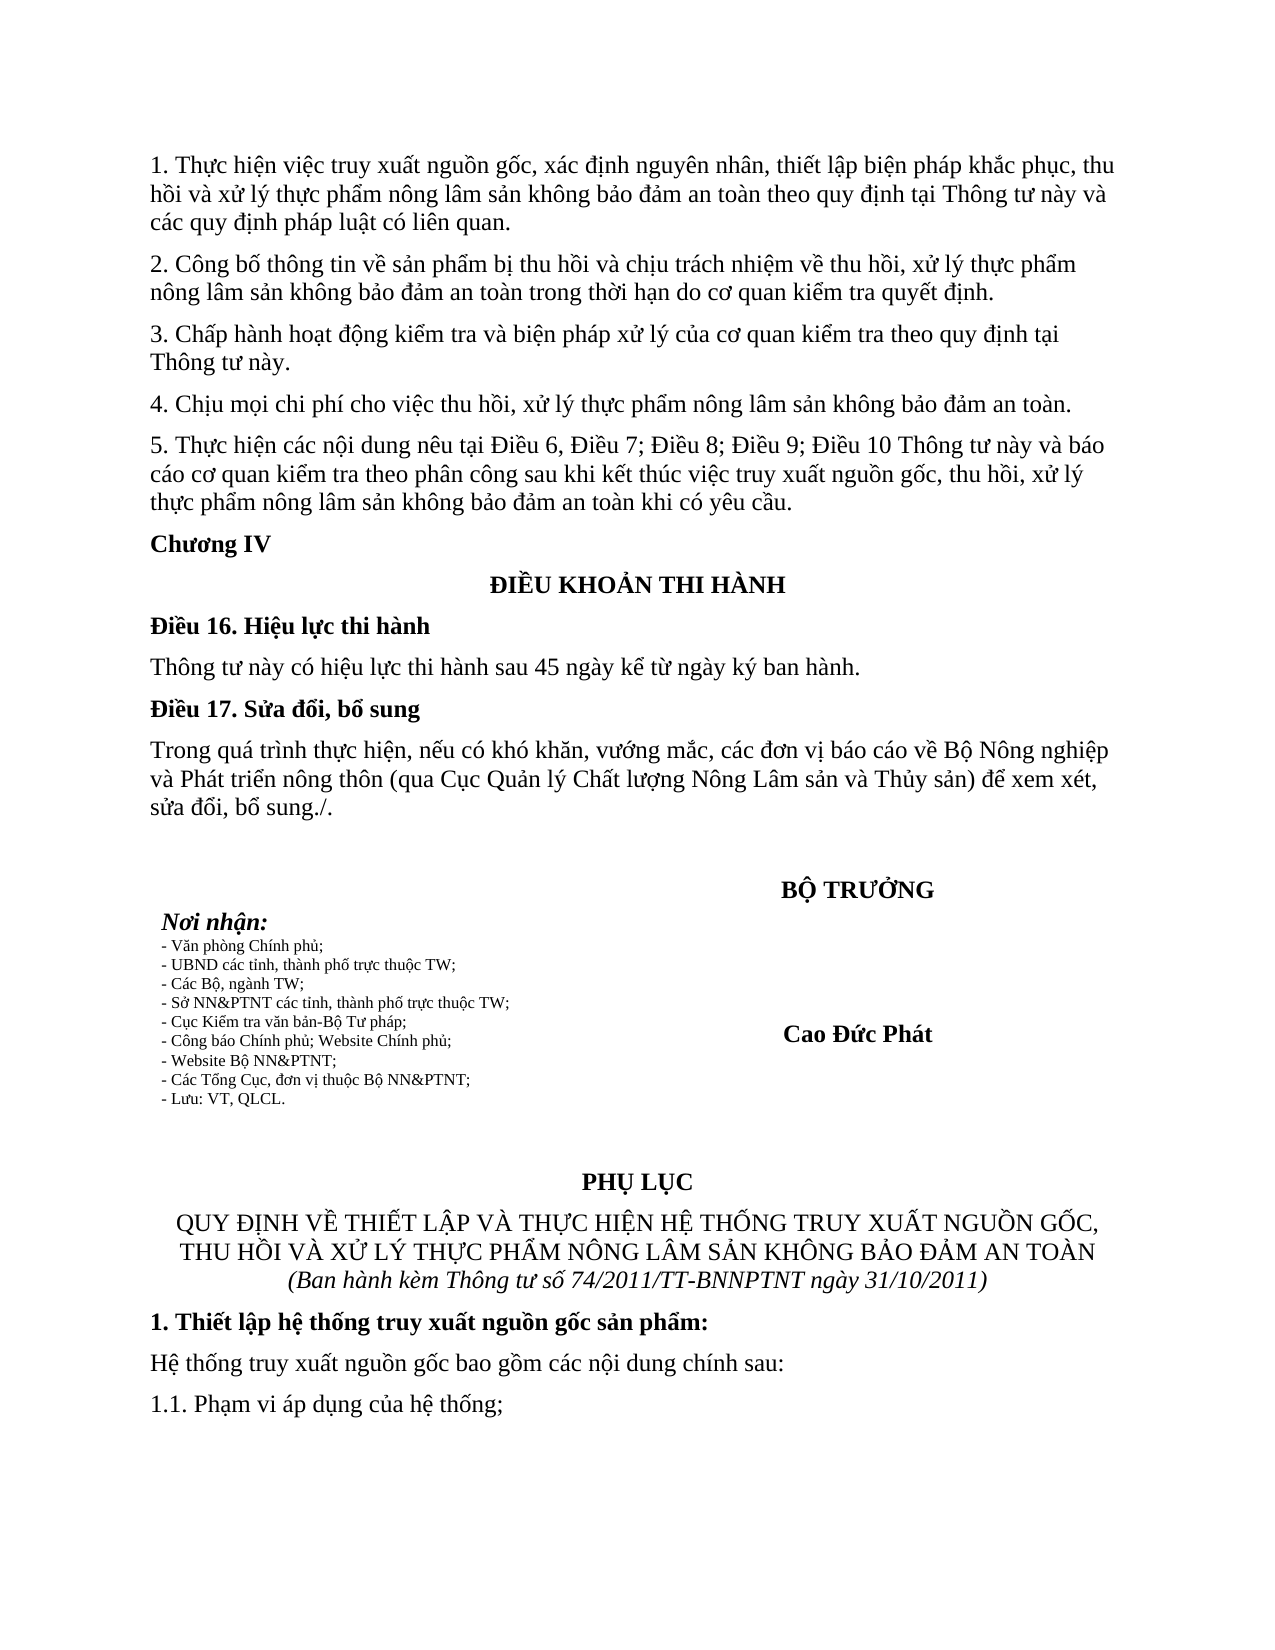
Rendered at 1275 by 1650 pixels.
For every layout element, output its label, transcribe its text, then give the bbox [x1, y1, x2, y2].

table_header BỘ TRƯỞNG Cao Đức Phát [630, 875, 1085, 1120]
text Thông tư này có hiệu lực thi hành sau 45 ngày kể từ ngày ký ban hành. [150, 652, 1125, 681]
text Hệ thống truy xuất nguồn gốc bao gồm các nội dung chính sau: [150, 1348, 1125, 1377]
text Điều 17. Sửa đổi, bổ sung [150, 694, 1125, 722]
text ĐIỀU KHOẢN THI HÀNH [150, 570, 1125, 599]
text 1. Thực hiện việc truy xuất nguồn gốc, xác định nguyên nhân, thiết lập biện pháp khắc phục, thu hồi và xử lý thực phẩm nông lâm sản không bảo đảm an toàn theo quy định tại Thông tư này và các quy định pháp luật có liên quan. [150, 150, 1125, 236]
text 1.1. Phạm vi áp dụng của hệ thống; [150, 1389, 1125, 1418]
text Chương IV [150, 529, 1125, 557]
text Điều 16. Hiệu lực thi hành [150, 611, 1125, 640]
text 5. Thực hiện các nội dung nêu tại Điều 6, Điều 7; Điều 8; Điều 9; Điều 10 Thông tư này và báo cáo cơ quan kiểm tra theo phân công sau khi kết thúc việc truy xuất nguồn gốc, thu hồi, xử lý thực phẩm nông lâm sản không bảo đảm an toàn khi có yêu cầu. [150, 430, 1125, 516]
text 1. Thiết lập hệ thống truy xuất nguồn gốc sản phẩm: [150, 1307, 1125, 1336]
text 2. Công bố thông tin về sản phẩm bị thu hồi và chịu trách nhiệm về thu hồi, xử lý thực phẩm nông lâm sản không bảo đảm an toàn trong thời hạn do cơ quan kiểm tra quyết định. [150, 249, 1125, 306]
table_header Nơi nhận: - Văn phòng Chính phủ; - UBND các tỉnh, thành phố trực thuộc TW; - Các Bộ, ngành TW; - Sở NN&PTNT các tỉnh, thành phố trực thuộc TW; - Cục Kiểm tra văn bản-Bộ Tư pháp; - Công báo Chính phủ; Website Chính phủ; - Website Bộ NN&PTNT; - Các Tổng Cục, đơn vị thuộc Bộ NN&PTNT; - Lưu: VT, QLCL. [150, 875, 630, 1120]
text Trong quá trình thực hiện, nếu có khó khăn, vướng mắc, các đơn vị báo cáo về Bộ Nông nghiệp và Phát triển nông thôn (qua Cục Quản lý Chất lượng Nông Lâm sản và Thủy sản) để xem xét, sửa đổi, bổ sung./. [150, 735, 1125, 821]
text 4. Chịu mọi chi phí cho việc thu hồi, xử lý thực phẩm nông lâm sản không bảo đảm an toàn. [150, 389, 1125, 417]
text QUY ĐỊNH VỀ THIẾT LẬP VÀ THỰC HIỆN HỆ THỐNG TRUY XUẤT NGUỒN GỐC, THU HỒI VÀ XỬ LÝ THỰC PHẨM NÔNG LÂM SẢN KHÔNG BẢO ĐẢM AN TOÀN (Ban hành kèm Thông tư số 74/2011/TT-BNNPTNT ngày 31/10/2011) [150, 1208, 1125, 1294]
text PHỤ LỤC [150, 1167, 1125, 1196]
text 3. Chấp hành hoạt động kiểm tra và biện pháp xử lý của cơ quan kiểm tra theo quy định tại Thông tư này. [150, 319, 1125, 376]
